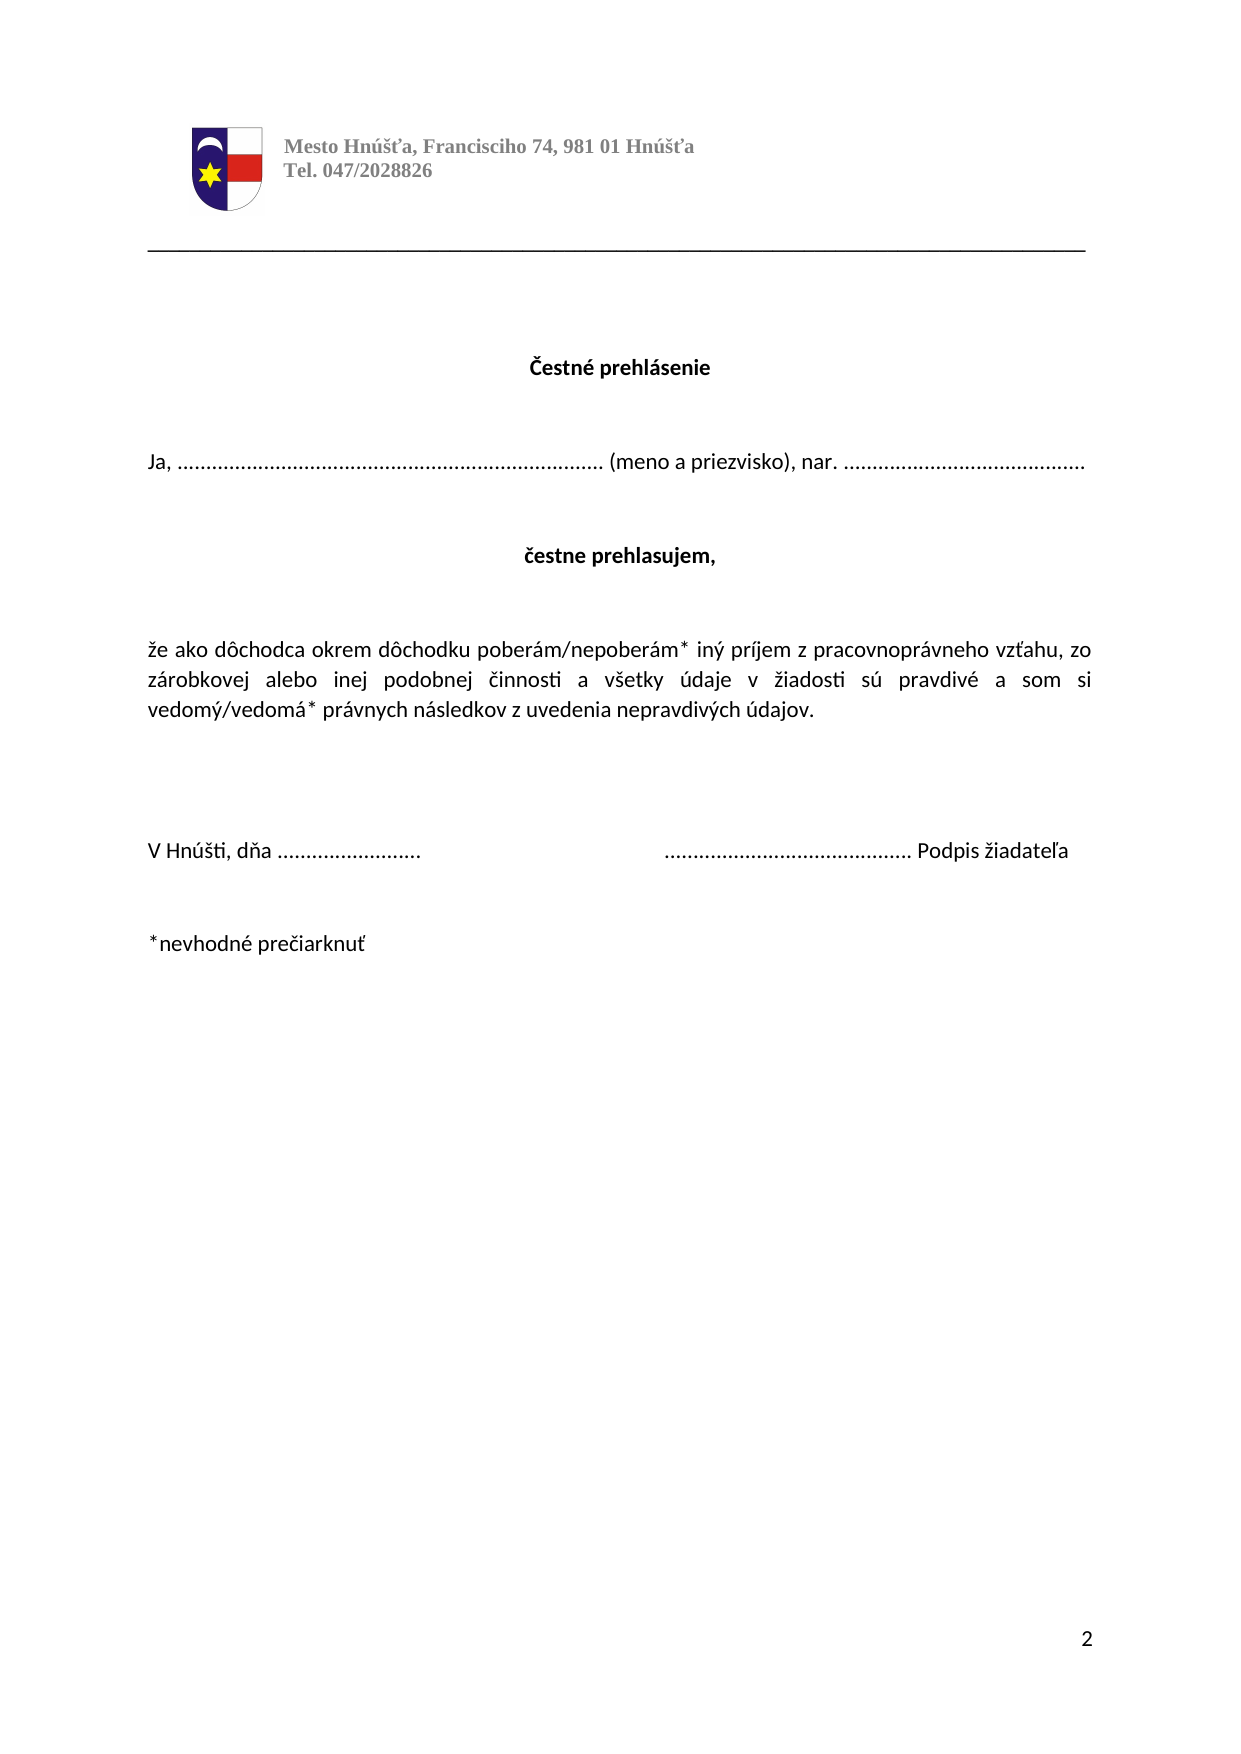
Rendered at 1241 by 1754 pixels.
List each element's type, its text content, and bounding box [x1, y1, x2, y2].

text čestne prehlasujem, [148, 541, 1093, 569]
text V Hnúšti, dňa ......................... ........................................... Podpis žiadateľa [148, 836, 1093, 864]
text *nevhodné prečiarknuť [148, 929, 1093, 958]
picture [188, 123, 266, 216]
text Čestné prehlásenie [148, 353, 1093, 382]
text že ako dôchodca okrem dôchodku poberám/nepoberám* iný príjem z pracovnoprávneho vzťahu, zo zárobkovej alebo inej podobnej činnosti a všetky údaje v žiadosti sú pravdivé a som si vedomý/vedomá* právnych následkov z uvedenia nepravdivých údajov. [148, 635, 1093, 723]
text Ja, .......................................................................... (meno a priezvisko), nar. .......................................... [148, 447, 1093, 475]
